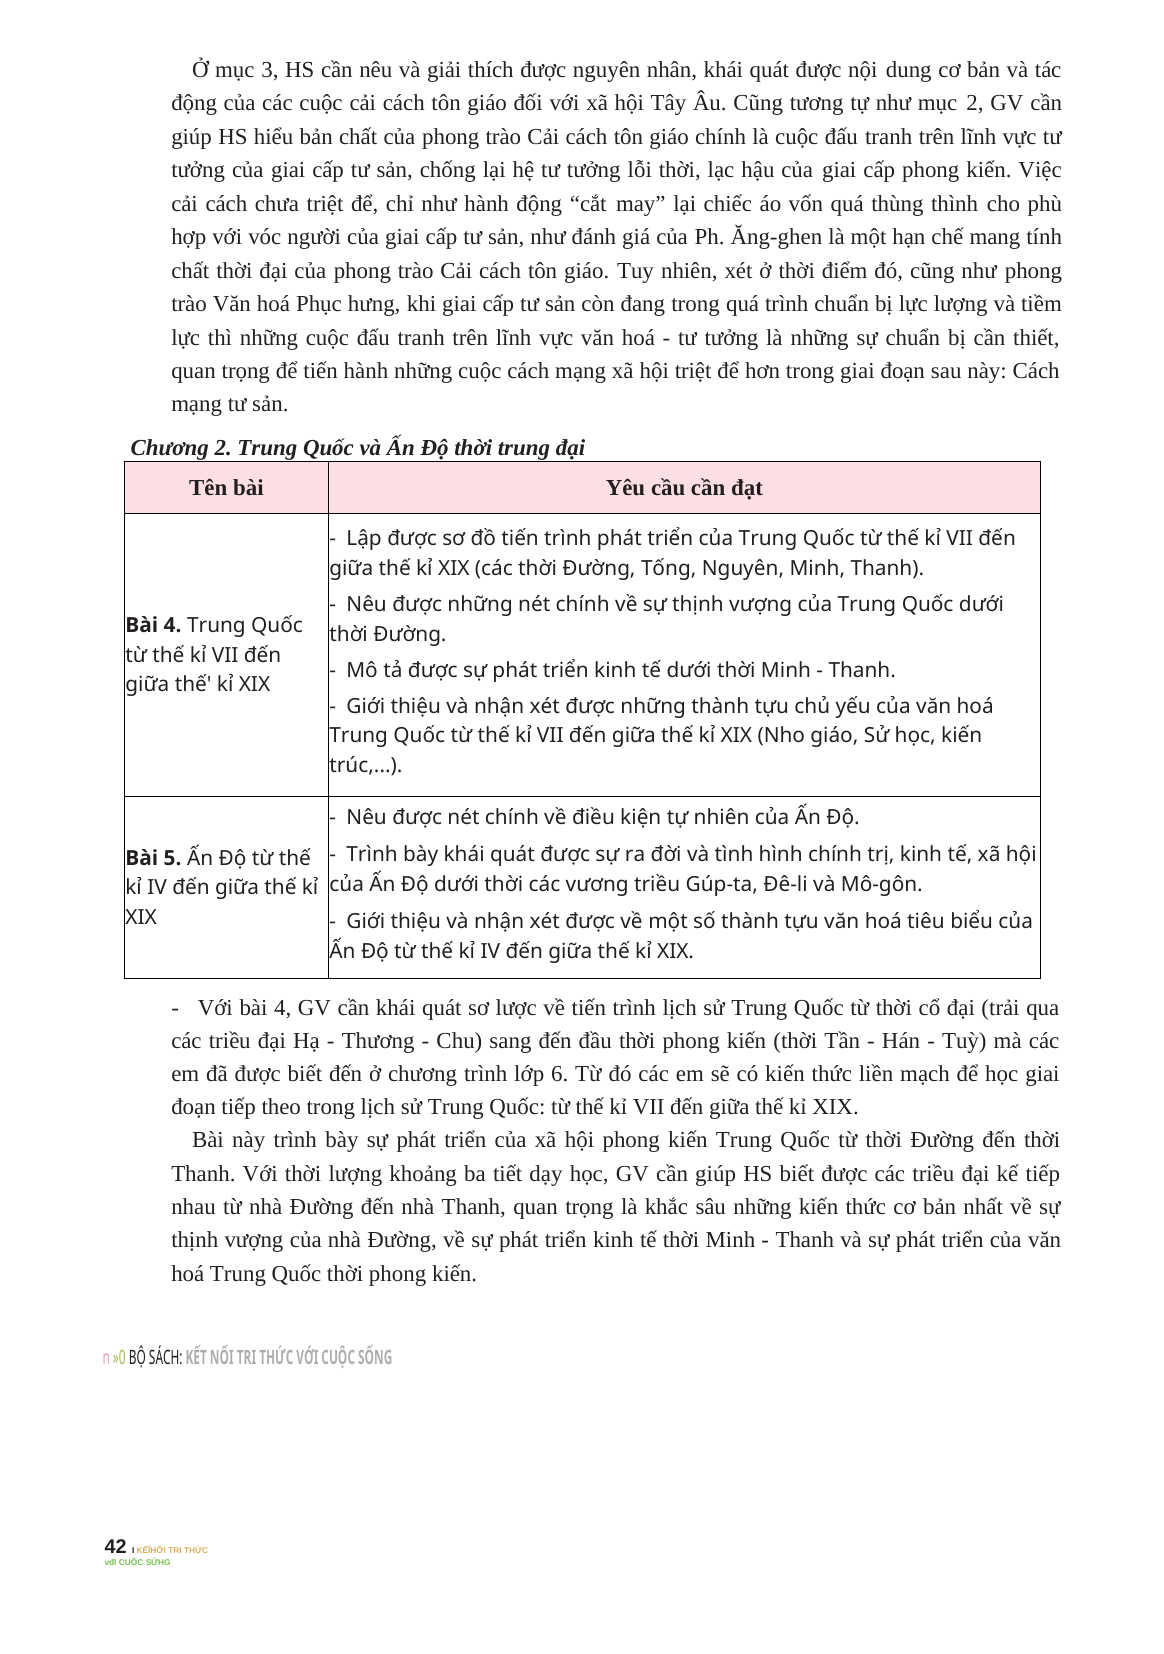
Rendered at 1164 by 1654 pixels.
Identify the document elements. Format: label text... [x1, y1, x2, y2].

table_cell - Nêu được nét chính về điều kiện tự nhiên của Ấn Độ. - Trình bày khái quát được sự ra đời và tình hình chính trị, kinh tế, xã hội của Ấn Độ dưới thời các vương triều Gúp-ta, Đê-li và Mô-gôn. - Giới thiệu và nhận xét được về một số thành tựu văn hoá tiêu biểu của Ấn Độ từ thế kỉ IV đến giữa thế kỉ XIX. [329, 797, 1040, 978]
text - Với bài 4, GV cần khái quát sơ lược về tiến trình lịch sử Trung Quốc từ thời cổ đại (trải qua các triều đại Hạ - Thương - Chu) sang đến đầu thời phong kiến (thời Tần - Hán - Tuỳ) mà các em đã được biết đến ở chương trình lớp 6. Từ đó các em sẽ có kiến thức liền mạch để học giai đoạn tiếp theo trong lịch sử Trung Quốc: từ thế kỉ VII đến giữa thế kỉ XIX. [171, 994, 1062, 1119]
text Chương 2. Trung Quốc và Ấn Độ thời trung đại [130, 434, 1062, 461]
text n »0 BỘ SÁCH: KẾT NỐI TRI THỨC VỚI CUỘC SỐNG [102, 1343, 1062, 1370]
table_header Yêu cầu cần đạt [329, 462, 1040, 513]
table_cell Bài 5. Ấn Độ từ thế kỉ IV đến giữa thế kỉ XIX [125, 797, 328, 978]
text Ở mục 3, HS cần nêu và giải thích được nguyên nhân, khái quát được nội dung cơ bản và tác động của các cuộc cải cách tôn giáo đối với xã hội Tây Âu. Cũng tương tự như mục 2, GV cần giúp HS hiểu bản chất của phong trào Cải cách tôn giáo chính là cuộc đấu tranh trên lĩnh vực tư tưởng của giai cấp tư sản, chống lại hệ tư tưởng lỗi thời, lạc hậu của giai cấp phong kiến. Việc cải cách chưa triệt để, chỉ như hành động “cắt may” lại chiếc áo vốn quá thùng thình cho phù hợp với vóc người của giai cấp tư sản, như đánh giá của Ph. Ăng-ghen là một hạn chế mang tính chất thời đại của phong trào Cải cách tôn giáo. Tuy nhiên, xét ở thời điểm đó, cũng như phong trào Văn hoá Phục hưng, khi giai cấp tư sản còn đang trong quá trình chuẩn bị lực lượng và tiềm lực thì những cuộc đấu tranh trên lĩnh vực văn hoá - tư tưởng là những sự chuẩn bị cần thiết, quan trọng để tiến hành những cuộc cách mạng xã hội triệt để hơn trong giai đoạn sau này: Cách mạng tư sản. [171, 56, 1062, 417]
table_cell Bài 4. Trung Quốc từ thế kỉ VII đến giữa thế' kỉ XIX [125, 514, 328, 796]
text Bài này trình bày sự phát triển của xã hội phong kiến Trung Quốc từ thời Đường đến thời Thanh. Với thời lượng khoảng ba tiết dạy học, GV cần giúp HS biết được các triều đại kế tiếp nhau từ nhà Đường đến nhà Thanh, quan trọng là khắc sâu những kiến thức cơ bản nhất về sự thịnh vượng của nhà Đường, về sự phát triển kinh tế thời Minh - Thanh và sự phát triển của văn hoá Trung Quốc thời phong kiến. [171, 1126, 1062, 1286]
table_cell - Lập được sơ đồ tiến trình phát triển của Trung Quốc từ thế kỉ VII đến giữa thế kỉ XIX (các thời Đường, Tống, Nguyên, Minh, Thanh). - Nêu được những nét chính về sự thịnh vượng của Trung Quốc dưới thời Đường. - Mô tả được sự phát triển kinh tế dưới thời Minh - Thanh. - Giới thiệu và nhận xét được những thành tựu chủ yếu của văn hoá Trung Quốc từ thế kỉ VII đến giữa thế kỉ XIX (Nho giáo, Sử học, kiến trúc,...). [329, 514, 1040, 796]
table_header Tên bài [125, 462, 328, 513]
